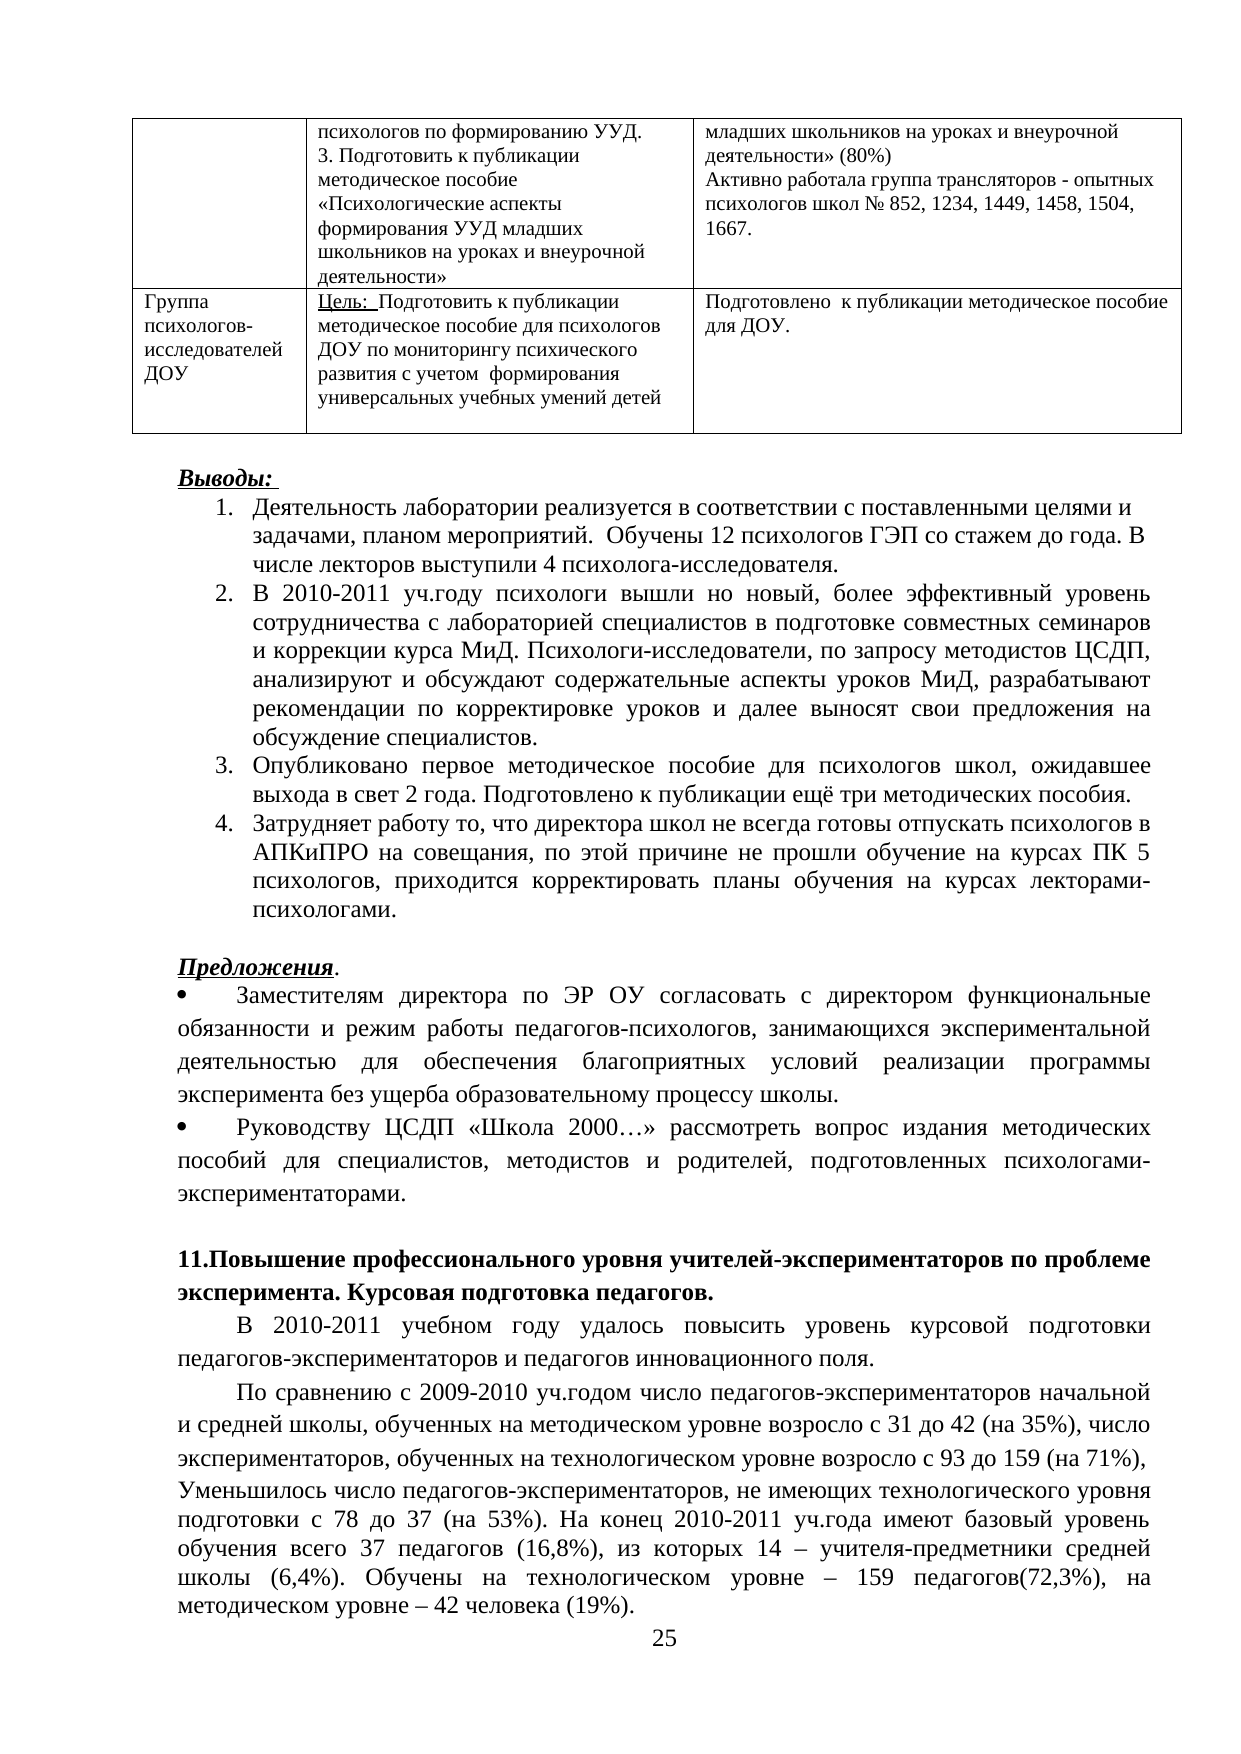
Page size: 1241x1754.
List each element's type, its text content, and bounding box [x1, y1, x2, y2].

table_cell Цель: Подготовить к публикации методическое пособие для психологов ДОУ по мониторингу психического развития с учетом формирования универсальных учебных умений детей [307, 289, 693, 433]
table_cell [307, 119, 693, 288]
text Выводы: [177, 463, 1152, 492]
list В 2010-2011 уч.году психологи вышли но новый, более эффективный уровень сотрудничества с лабораторией специалистов в подготовке совместных семинаров и коррекции курса МиД. Психологи-исследователи, по запросу методистов ЦСДП, анализируют и обсуждают содержательные аспекты уроков МиД, разрабатывают рекомендации по корректировке уроков и далее выносят свои предложения на обсуждение специалистов. [215, 578, 1152, 750]
list Заместителям директора по ЭР ОУ согласовать с директором функциональные обязанности и режим работы педагогов-психологов, занимающихся экспериментальной деятельностью для обеспечения благоприятных условий реализации программы эксперимента без ущерба образовательному процессу школы. [177, 980, 1152, 1108]
list Опубликовано первое методическое пособие для психологов школ, ожидавшее выхода в свет 2 года. Подготовлено к публикации ещё три методических пособия. [215, 750, 1152, 808]
list 11.Повышение профессионального уровня учителей-экспериментаторов по проблеме эксперимента. Курсовая подготовка педагогов. [177, 1244, 1152, 1306]
list Затрудняет работу то, что директора школ не всегда готовы отпускать психологов в АПКиПРО на совещания, по этой причине не прошли обучение на курсах ПК 5 психологов, приходится корректировать планы обучения на курсах лекторами-психологами. [215, 808, 1152, 923]
text Уменьшилось число педагогов-экспериментаторов, не имеющих технологического уровня подготовки с 78 до 37 (на 53%). На конец 2010-2011 уч.года имеют базовый уровень обучения всего 37 педагогов (16,8%), из которых 14 – учителя-предметники средней школы (6,4%). Обучены на технологическом уровне – 159 педагогов(72,3%), на методическом уровне – 42 человека (19%). [177, 1476, 1152, 1619]
table_cell Группа психологов-исследователей ДОУ [133, 289, 306, 433]
list В 2010-2011 учебном году удалось повысить уровень курсовой подготовки педагогов-экспериментаторов и педагогов инновационного поля. [177, 1311, 1152, 1372]
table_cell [694, 119, 1181, 288]
list Руководству ЦСДП «Школа 2000…» рассмотреть вопрос издания методических пособий для специалистов, методистов и родителей, подготовленных психологами-экспериментаторами. [177, 1112, 1152, 1207]
table_cell Подготовлено к публикации методическое пособие для ДОУ. [694, 289, 1181, 433]
list Деятельность лаборатории реализуется в соответствии с поставленными целями и задачами, планом мероприятий. Обучены 12 психологов ГЭП со стажем до года. В числе лекторов выступили 4 психолога-исследователя. [215, 492, 1152, 578]
list По сравнению с 2009-2010 уч.годом число педагогов-экспериментаторов начальной и средней школы, обученных на методическом уровне возросло с 31 до 42 (на 35%), число экспериментаторов, обученных на технологическом уровне возросло с 93 до 159 (на 71%), [177, 1377, 1152, 1471]
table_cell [133, 119, 306, 288]
text Предложения. [177, 952, 1152, 980]
